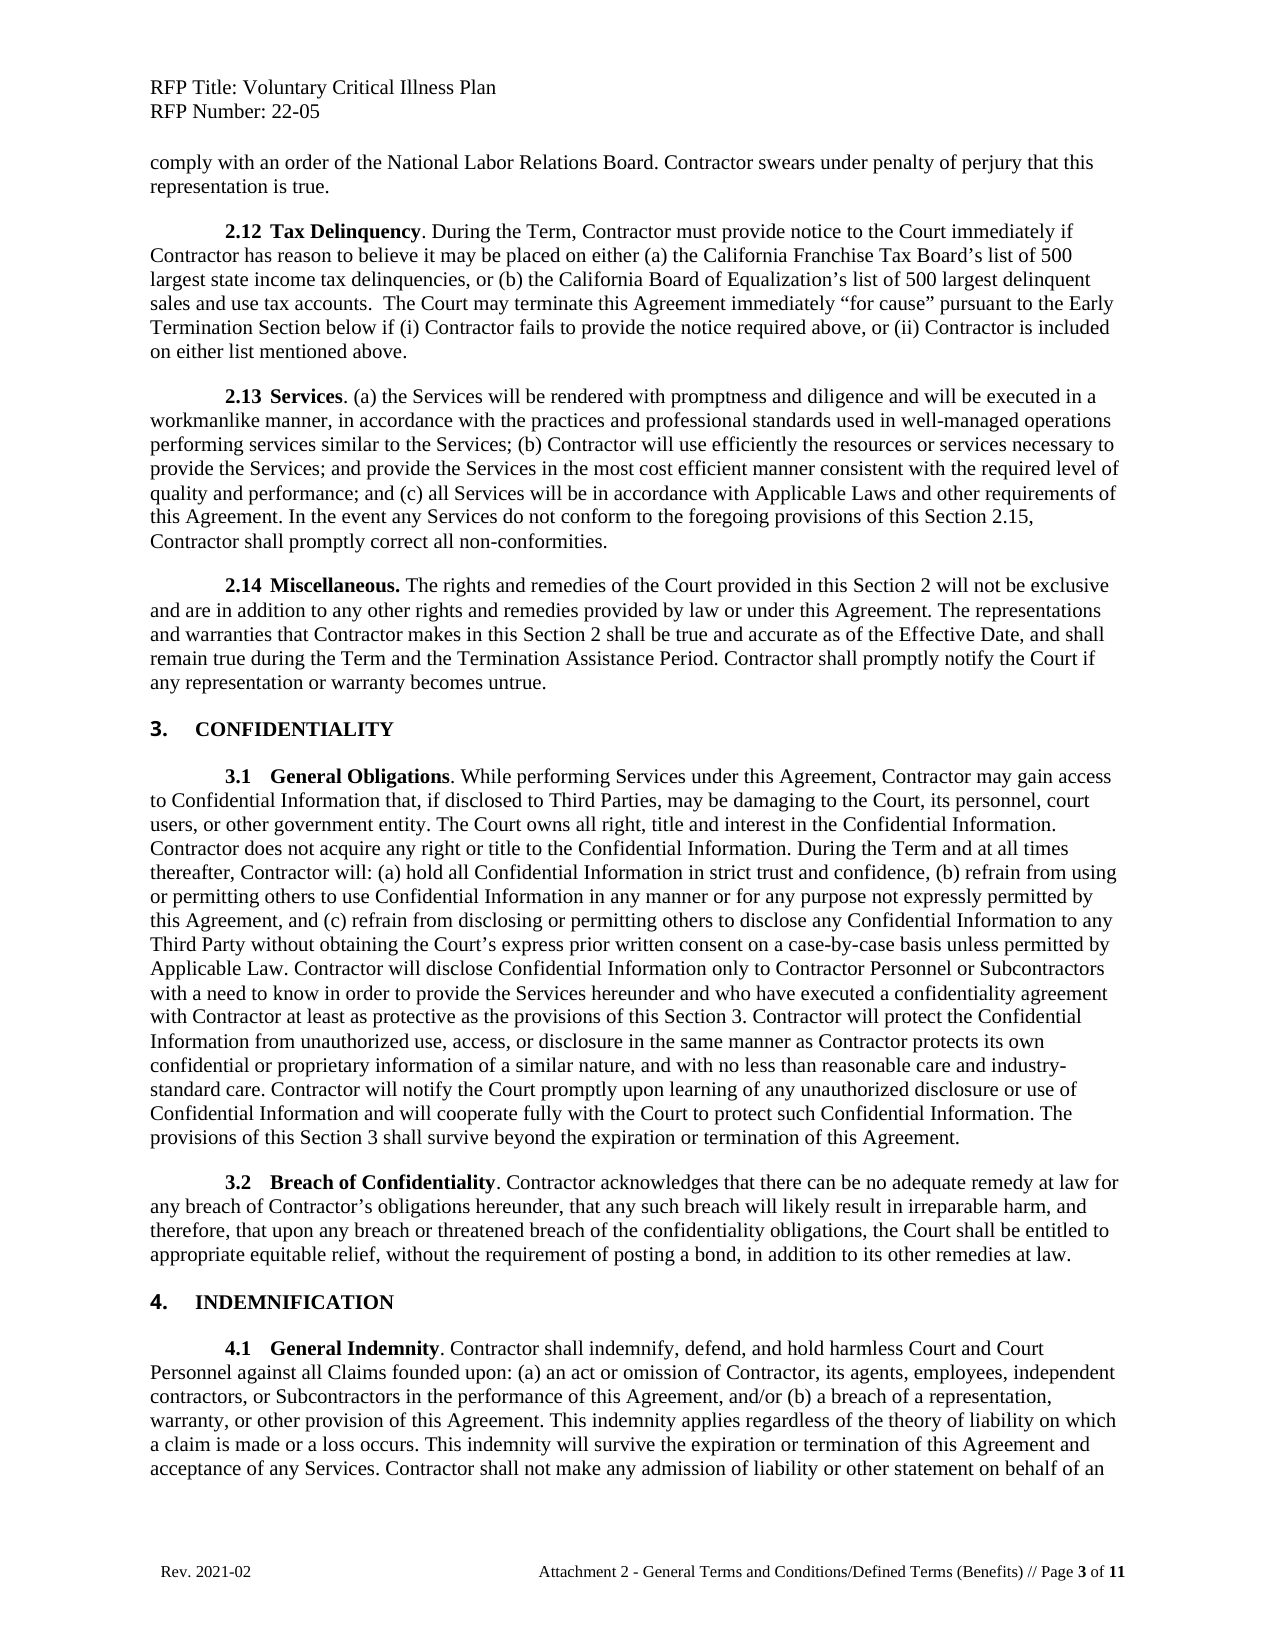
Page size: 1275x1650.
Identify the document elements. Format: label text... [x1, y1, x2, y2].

subtitle Tax Delinquency. During the Term, Contractor must provide notice to the Court immediately if Contractor has reason to believe it may be placed on either (a) the California Franchise Tax Board’s list of 500 largest state income tax delinquencies, or (b) the California Board of Equalization’s list of 500 largest delinquent sales and use tax accounts. The Court may terminate this Agreement immediately “for cause” pursuant to the Early Termination Section below if (i) Contractor fails to provide the notice required above, or (ii) Contractor is included on either list mentioned above. [150, 219, 1125, 363]
subtitle Miscellaneous. The rights and remedies of the Court provided in this Section 2 will not be exclusive and are in addition to any other rights and remedies provided by law or under this Agreement. The representations and warranties that Contractor makes in this Section 2 shall be true and accurate as of the Effective Date, and shall remain true during the Term and the Termination Assistance Period. Contractor shall promptly notify the Court if any representation or warranty becomes untrue. [150, 573, 1125, 694]
subtitle CONFIDENTIALITY [150, 714, 1125, 743]
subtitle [150, 1336, 1125, 1480]
subtitle Services. (a) the Services will be rendered with promptness and diligence and will be executed in a workmanlike manner, in accordance with the practices and professional standards used in well-managed operations performing services similar to the Services; (b) Contractor will use efficiently the resources or services necessary to provide the Services; and provide the Services in the most cost efficient manner consistent with the required level of quality and performance; and (c) all Services will be in accordance with Applicable Laws and other requirements of this Agreement. In the event any Services do not conform to the foregoing provisions of this Section 2.15, Contractor shall promptly correct all non-conformities. [150, 384, 1125, 553]
subtitle General Obligations. While performing Services under this Agreement, Contractor may gain access to Confidential Information that, if disclosed to Third Parties, may be damaging to the Court, its personnel, court users, or other government entity. The Court owns all right, title and interest in the Confidential Information. Contractor does not acquire any right or title to the Confidential Information. During the Term and at all times thereafter, Contractor will: (a) hold all Confidential Information in strict trust and confidence, (b) refrain from using or permitting others to use Confidential Information in any manner or for any purpose not expressly permitted by this Agreement, and (c) refrain from disclosing or permitting others to disclose any Confidential Information to any Third Party without obtaining the Court’s express prior written consent on a case-by-case basis unless permitted by Applicable Law. Contractor will disclose Confidential Information only to Contractor Personnel or Subcontractors with a need to know in order to provide the Services hereunder and who have executed a confidentiality agreement with Contractor at least as protective as the provisions of this Section 3. Contractor will protect the Confidential Information from unauthorized use, access, or disclosure in the same manner as Contractor protects its own confidential or proprietary information of a similar nature, and with no less than reasonable care and industry-standard care. Contractor will notify the Court promptly upon learning of any unauthorized disclosure or use of Confidential Information and will cooperate fully with the Court to protect such Confidential Information. The provisions of this Section 3 shall survive beyond the expiration or termination of this Agreement. [150, 764, 1125, 1149]
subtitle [150, 150, 1125, 198]
subtitle INDEMNIFICATION [150, 1287, 1125, 1315]
subtitle Breach of Confidentiality. Contractor acknowledges that there can be no adequate remedy at law for any breach of Contractor’s obligations hereunder, that any such breach will likely result in irreparable harm, and therefore, that upon any breach or threatened breach of the confidentiality obligations, the Court shall be entitled to appropriate equitable relief, without the requirement of posting a bond, in addition to its other remedies at law. [150, 1170, 1125, 1266]
